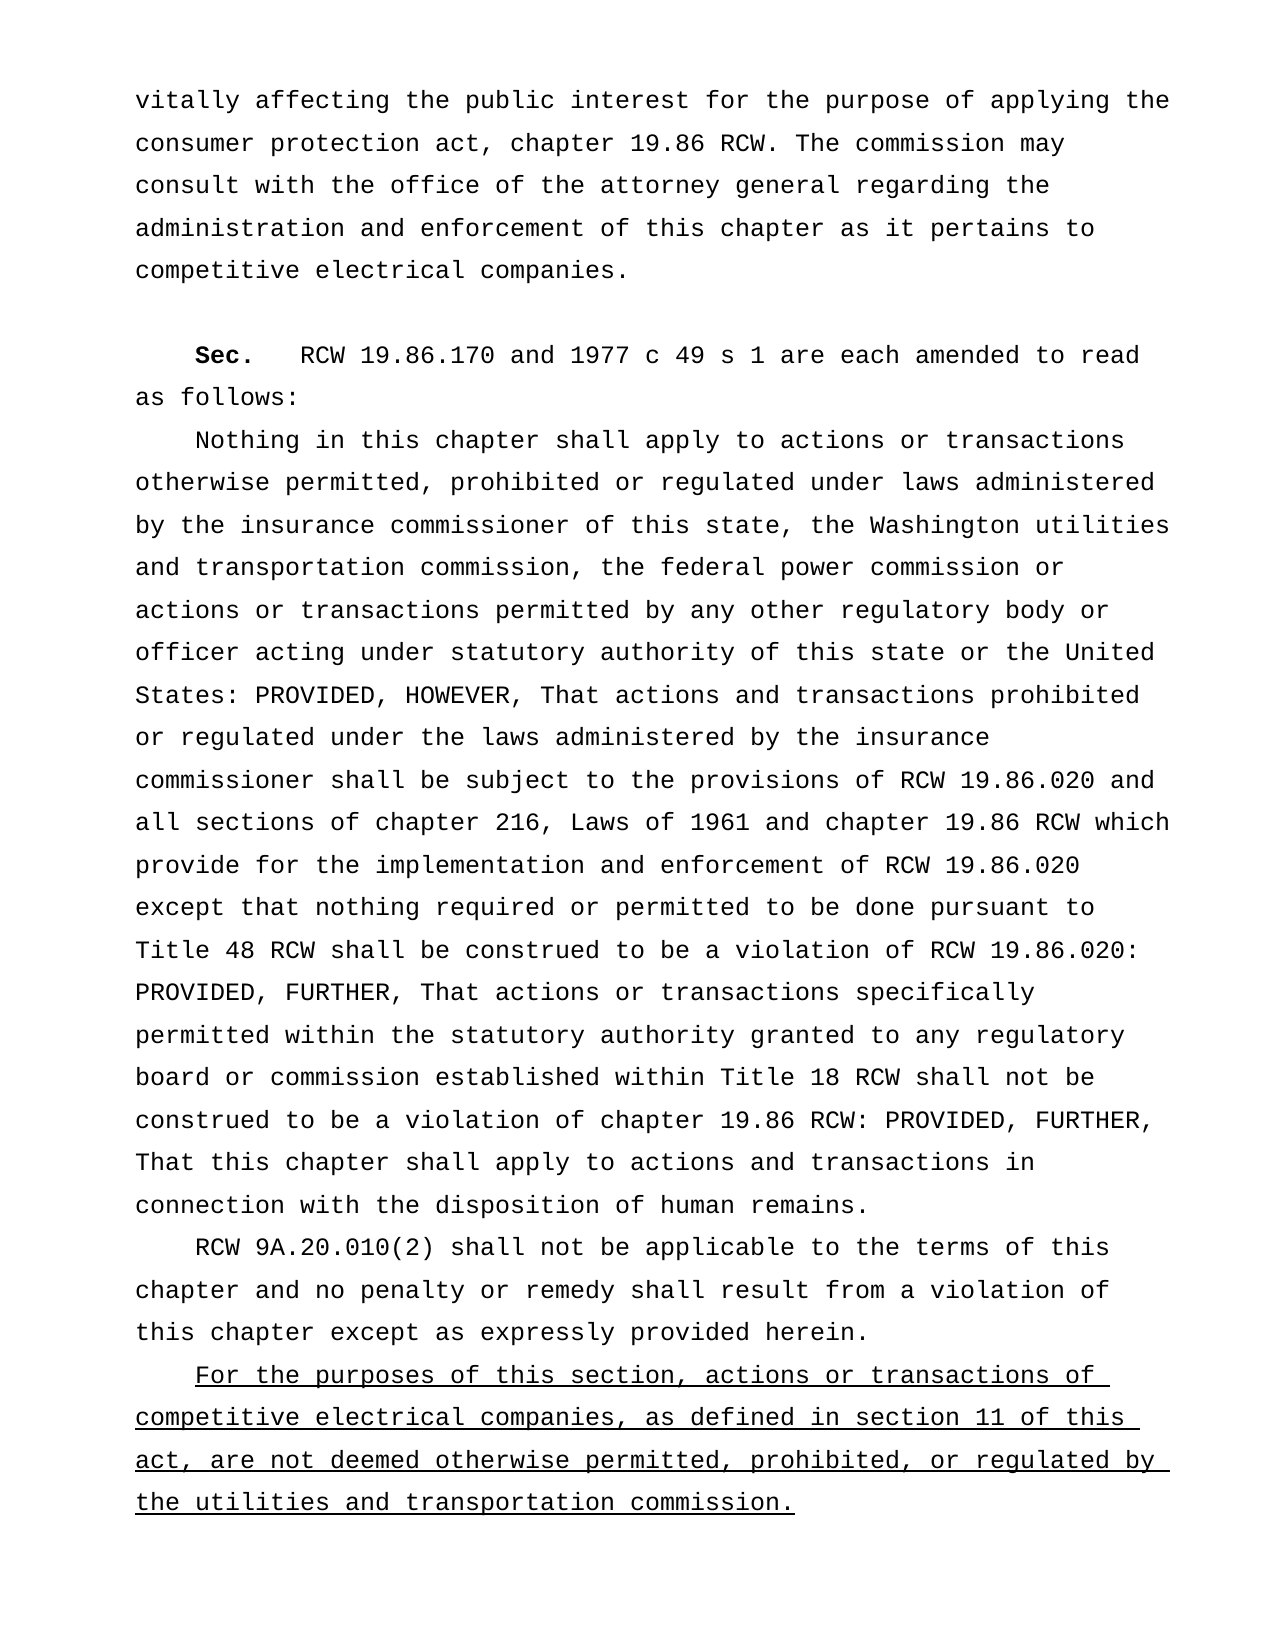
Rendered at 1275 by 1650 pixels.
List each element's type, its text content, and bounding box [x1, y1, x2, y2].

text Nothing in this chapter shall apply to actions or transactions otherwise permitted, prohibited or regulated under laws administered by the insurance commissioner of this state, the Washington utilities and transportation commission, the federal power commission or actions or transactions permitted by any other regulatory body or officer acting under statutory authority of this state or the United States: PROVIDED, HOWEVER, That actions and transactions prohibited or regulated under the laws administered by the insurance commissioner shall be subject to the provisions of RCW 19.86.020 and all sections of chapter 216, Laws of 1961 and chapter 19.86 RCW which provide for the implementation and enforcement of RCW 19.86.020 except that nothing required or permitted to be done pursuant to Title 48 RCW shall be construed to be a violation of RCW 19.86.020: PROVIDED, FURTHER, That actions or transactions specifically permitted within the statutory authority granted to any regulatory board or commission established within Title 18 RCW shall not be construed to be a violation of chapter 19.86 RCW: PROVIDED, FURTHER, That this chapter shall apply to actions and transactions in connection with the disposition of human remains. [135, 414, 1170, 1222]
text Sec. RCW 19.86.170 and 1977 c 49 s 1 are each amended to read as follows: [135, 329, 1170, 414]
text For the purposes of this section, actions or transactions of competitive electrical companies, as defined in section 11 of this act, are not deemed otherwise permitted, prohibited, or regulated by the utilities and transportation commission. [135, 1472, 1170, 1519]
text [135, 75, 1170, 287]
text RCW 9A.20.010(2) shall not be applicable to the terms of this chapter and no penalty or remedy shall result from a violation of this chapter except as expressly provided herein. [135, 1222, 1170, 1349]
text For the purposes of this section, actions or transactions of competitive electrical companies, as defined in section 11 of this act, are not deemed otherwise permitted, prohibited, or regulated by the utilities and transportation commission. [135, 1349, 1170, 1470]
